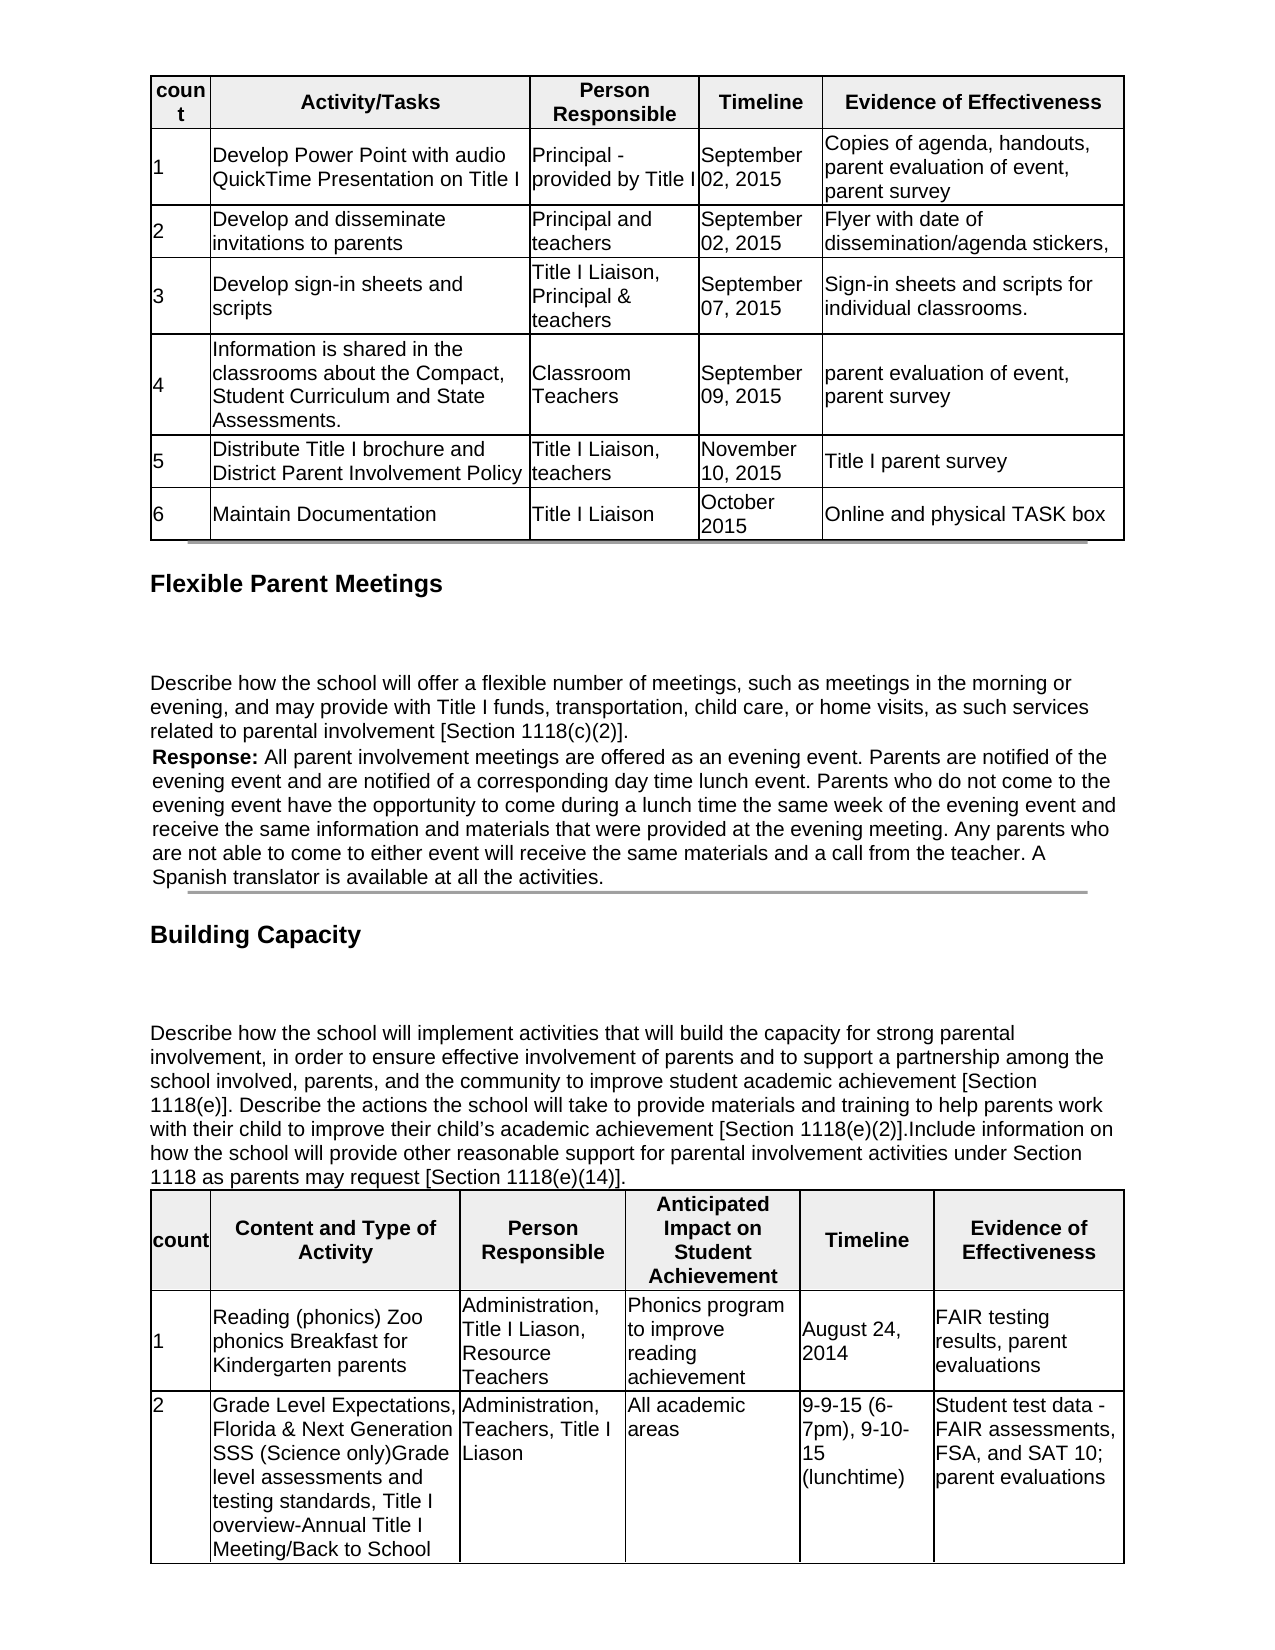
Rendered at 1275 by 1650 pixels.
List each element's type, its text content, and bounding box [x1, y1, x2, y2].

table_cell November 10, 2015 [700, 436, 822, 486]
table_cell FAIR testing results, parent evaluations [935, 1291, 1123, 1390]
table_cell 1 [152, 1291, 210, 1390]
table_cell Phonics program to improve reading achievement [626, 1291, 799, 1390]
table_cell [211, 1392, 459, 1562]
table_header Content and Type of Activity [211, 1191, 459, 1289]
table_header Evidence of Effectiveness [935, 1191, 1123, 1289]
table_cell Classroom Teachers [531, 335, 698, 434]
text Building Capacity [150, 919, 1125, 948]
table_header Response: All parent involvement meetings are offered as an evening event. Parents are notified of the evening event and are notified of a corresponding day time lunch event. Parents who do not come to the evening event have the opportunity to come during a lunch time the same week of the evening event and receive the same information and materials that were provided at the evening meeting. Any parents who are not able to come to either event will receive the same materials and a call from the teacher. A Spanish translator is available at all the activities. [151, 744, 1124, 890]
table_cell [461, 1392, 625, 1562]
table_cell 4 [152, 335, 210, 434]
table_header Activity/Tasks [211, 77, 529, 128]
table_cell Develop Power Point with audio QuickTime Presentation on Title I [211, 129, 529, 204]
table_cell September 07, 2015 [700, 258, 822, 333]
table_cell Title I Liaison [531, 488, 698, 539]
table_cell Title I Liaison, teachers [531, 436, 698, 486]
table_cell 1 [152, 129, 210, 204]
table_cell 2 [152, 1392, 210, 1562]
table_header Person Responsible [461, 1191, 625, 1289]
table_cell Principal -provided by Title I [531, 129, 698, 204]
table_header Timeline [700, 77, 822, 128]
table_cell Sign-in sheets and scripts for individual classrooms. [823, 258, 1123, 333]
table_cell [801, 1392, 933, 1562]
table_cell 5 [152, 436, 210, 486]
table_header count [152, 77, 210, 128]
table_cell Title I parent survey [823, 436, 1123, 486]
table_cell Flyer with date of dissemination/agenda stickers, [823, 206, 1123, 257]
table_cell September 02, 2015 [700, 206, 822, 257]
table_cell Online and physical TASK box [823, 488, 1123, 539]
table_cell September 09, 2015 [700, 335, 822, 434]
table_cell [935, 1392, 1123, 1562]
text Flexible Parent Meetings [150, 569, 1125, 598]
text Describe how the school will implement activities that will build the capacity for strong parental involvement, in order to ensure effective involvement of parents and to support a partnership among the school involved, parents, and the community to improve student academic achievement [Section 1118(e)]. Describe the actions the school will take to provide materials and training to help parents work with their child to improve their child’s academic achievement [Section 1118(e)(2)].Include information on how the school will provide other reasonable support for parental involvement activities under Section 1118 as parents may request [Section 1118(e)(14)]. [150, 973, 1125, 1189]
table_cell September 02, 2015 [700, 129, 822, 204]
text Describe how the school will offer a flexible number of meetings, such as meetings in the morning or evening, and may provide with Title I funds, transportation, child care, or home visits, as such services related to parental involvement [Section 1118(c)(2)]. [150, 623, 1125, 743]
table_header Anticipated Impact on Student Achievement [626, 1191, 799, 1289]
table_cell 2 [152, 206, 210, 257]
table_cell Administration, Title I Liason, Resource Teachers [461, 1291, 625, 1390]
table_header count [152, 1191, 210, 1289]
table_cell Develop and disseminate invitations to parents [211, 206, 529, 257]
table_cell Develop sign-in sheets and scripts [211, 258, 529, 333]
table_cell 3 [152, 258, 210, 333]
table_cell parent evaluation of event, parent survey [823, 335, 1123, 434]
table_cell Title I Liaison, Principal & teachers [531, 258, 698, 333]
table_cell October 2015 [700, 488, 822, 539]
table_cell August 24, 2014 [801, 1291, 933, 1390]
table_header Evidence of Effectiveness [823, 77, 1123, 128]
table_cell Distribute Title I brochure and District Parent Involvement Policy [211, 436, 529, 486]
table_header Person Responsible [531, 77, 698, 128]
table_cell Reading (phonics) Zoo phonics Breakfast for Kindergarten parents [211, 1291, 459, 1390]
table_cell Maintain Documentation [211, 488, 529, 539]
table_header Timeline [801, 1191, 933, 1289]
table_cell All academic areas [626, 1392, 799, 1562]
table_cell Information is shared in the classrooms about the Compact, Student Curriculum and State Assessments. [211, 335, 529, 434]
table_cell 6 [152, 488, 210, 539]
table_cell Copies of agenda, handouts, parent evaluation of event, parent survey [823, 129, 1123, 204]
table_cell Principal and teachers [531, 206, 698, 257]
